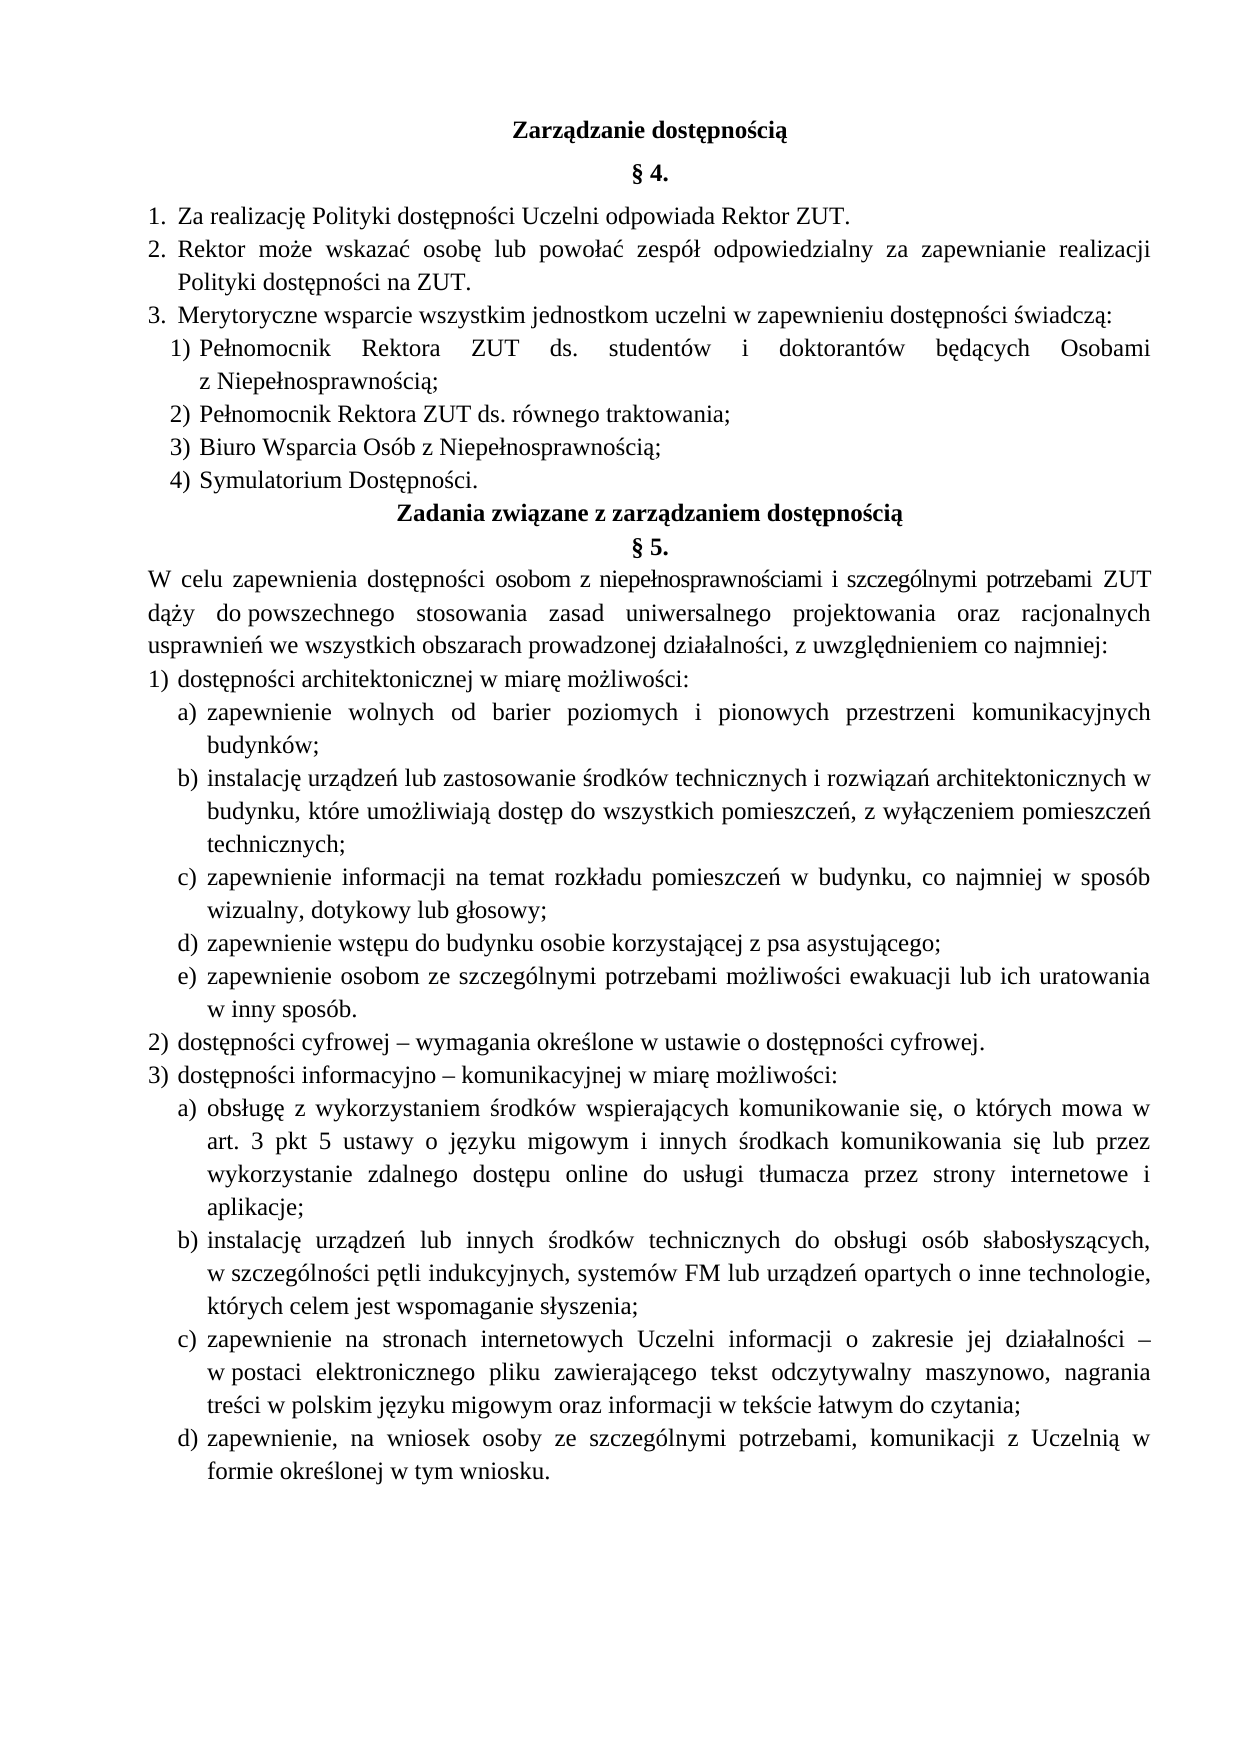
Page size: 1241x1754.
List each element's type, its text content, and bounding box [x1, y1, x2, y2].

list Pełnomocnik Rektora ZUT ds. studentów i doktorantów będących Osobami z Niepełnosprawnością; [169, 333, 1152, 395]
text W celu zapewnienia dostępności osobom z niepełnosprawnościami i szczególnymi potrzebami ZUT dąży do powszechnego stosowania zasad uniwersalnego projektowania oraz racjonalnych usprawnień we wszystkich obszarach prowadzonej działalności, z uwzględnieniem co najmniej: [148, 564, 1152, 659]
text § 4. [148, 158, 1152, 187]
text Zarządzanie dostępnością [148, 115, 1152, 144]
list d) zapewnienie, na wniosek osoby ze szczególnymi potrzebami, komunikacji z Uczelnią w formie określonej w tym wniosku. [177, 1423, 1152, 1485]
list instalację urządzeń lub zastosowanie środków technicznych i rozwiązań architektonicznych w budynku, które umożliwiają dostęp do wszystkich pomieszczeń, z wyłączeniem pomieszczeń technicznych; [177, 763, 1152, 857]
list Rektor może wskazać osobę lub powołać zespół odpowiedzialny za zapewnianie realizacji Polityki dostępności na ZUT. [148, 234, 1152, 296]
list Merytoryczne wsparcie wszystkim jednostkom uczelni w zapewnieniu dostępności świadczą: [148, 300, 1152, 329]
list Pełnomocnik Rektora ZUT ds. równego traktowania; [169, 399, 1152, 428]
list zapewnienie informacji na temat rozkładu pomieszczeń w budynku, co najmniej w sposób wizualny, dotykowy lub głosowy; [177, 862, 1152, 923]
list dostępności informacyjno – komunikacyjnej w miarę możliwości: [148, 1060, 1152, 1089]
list Biuro Wsparcia Osób z Niepełnosprawnością; [169, 432, 1152, 461]
list zapewnienie osobom ze szczególnymi potrzebami możliwości ewakuacji lub ich uratowania w inny sposób. [177, 961, 1152, 1023]
list dostępności architektonicznej w miarę możliwości: [148, 664, 1152, 692]
list a) obsługę z wykorzystaniem środków wspierających komunikowanie się, o których mowa w art. 3 pkt 5 ustawy o języku migowym i innych środkach komunikowania się lub przez wykorzystanie zdalnego dostępu online do usługi tłumacza przez strony internetowe i aplikacje; [177, 1093, 1152, 1221]
text § 5. [148, 532, 1152, 560]
list Zadania związane z zarządzaniem dostępnością [148, 498, 1152, 527]
list zapewnienie wstępu do budynku osobie korzystającej z psa asystującego; [177, 928, 1152, 957]
list b) instalację urządzeń lub innych środków technicznych do obsługi osób słabosłyszących, w szczególności pętli indukcyjnych, systemów FM lub urządzeń opartych o inne technologie, których celem jest wspomaganie słyszenia; [177, 1225, 1152, 1320]
list dostępności cyfrowej – wymagania określone w ustawie o dostępności cyfrowej. [148, 1027, 1152, 1056]
list c) zapewnienie na stronach internetowych Uczelni informacji o zakresie jej działalności – w postaci elektronicznego pliku zawierającego tekst odczytywalny maszynowo, nagrania treści w polskim języku migowym oraz informacji w tekście łatwym do czytania; [177, 1324, 1152, 1419]
list zapewnienie wolnych od barier poziomych i pionowych przestrzeni komunikacyjnych budynków; [177, 697, 1152, 758]
list Za realizację Polityki dostępności Uczelni odpowiada Rektor ZUT. [148, 201, 1152, 230]
list Symulatorium Dostępności. [169, 466, 1152, 494]
